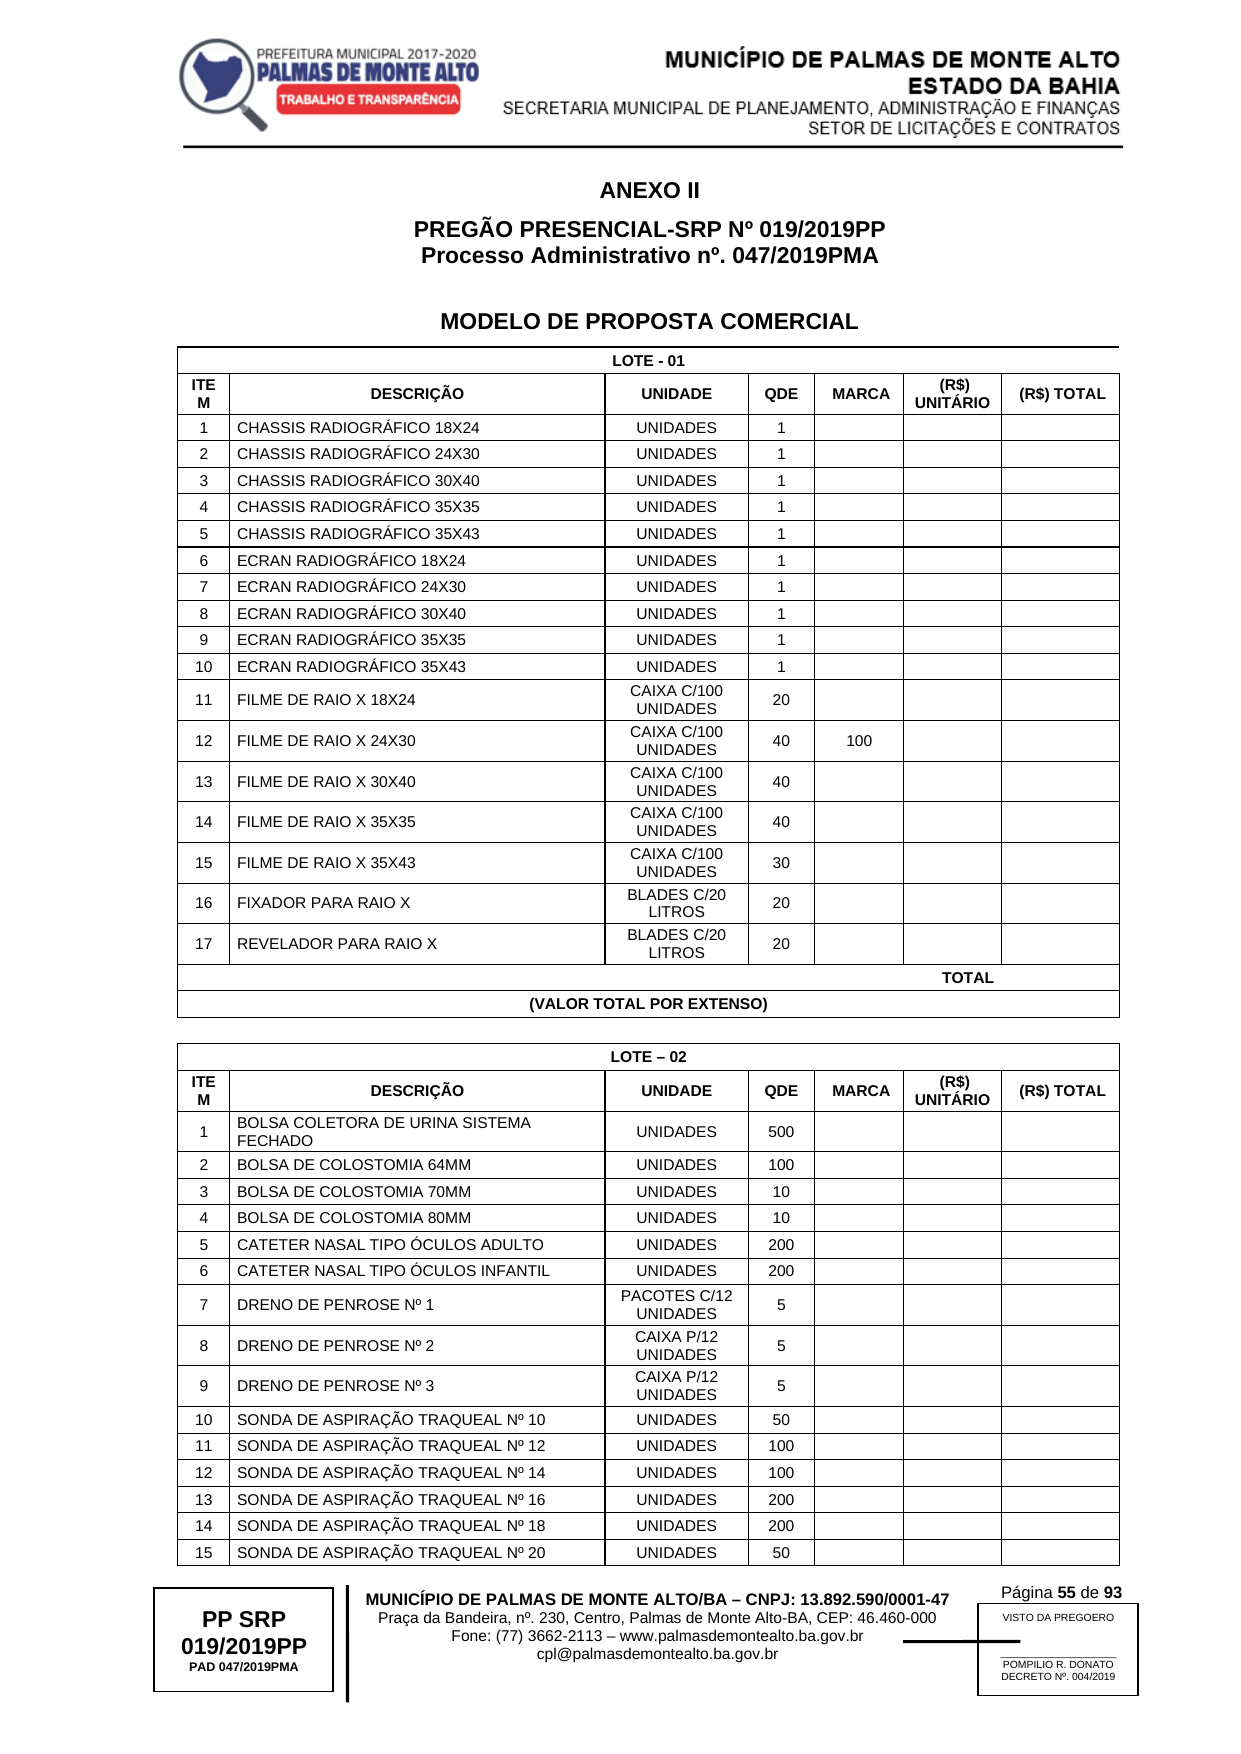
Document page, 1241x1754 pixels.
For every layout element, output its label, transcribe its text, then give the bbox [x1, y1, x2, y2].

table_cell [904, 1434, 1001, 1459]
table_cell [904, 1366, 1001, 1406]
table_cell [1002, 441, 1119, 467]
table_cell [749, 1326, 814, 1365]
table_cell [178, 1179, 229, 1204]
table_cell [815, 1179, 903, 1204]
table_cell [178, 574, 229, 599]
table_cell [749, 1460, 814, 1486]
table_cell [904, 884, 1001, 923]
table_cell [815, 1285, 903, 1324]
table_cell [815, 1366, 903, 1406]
text PREGÃO PRESENCIAL-SRP Nº 019/2019PP [177, 216, 1122, 242]
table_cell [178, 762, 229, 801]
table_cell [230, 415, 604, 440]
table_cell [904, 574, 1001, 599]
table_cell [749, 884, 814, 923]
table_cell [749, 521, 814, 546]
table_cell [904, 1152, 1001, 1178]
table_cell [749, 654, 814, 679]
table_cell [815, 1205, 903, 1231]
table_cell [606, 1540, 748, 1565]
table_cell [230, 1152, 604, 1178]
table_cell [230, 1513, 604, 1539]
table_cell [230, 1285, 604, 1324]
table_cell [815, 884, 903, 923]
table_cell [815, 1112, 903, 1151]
subtitle ANEXO II [177, 177, 1122, 203]
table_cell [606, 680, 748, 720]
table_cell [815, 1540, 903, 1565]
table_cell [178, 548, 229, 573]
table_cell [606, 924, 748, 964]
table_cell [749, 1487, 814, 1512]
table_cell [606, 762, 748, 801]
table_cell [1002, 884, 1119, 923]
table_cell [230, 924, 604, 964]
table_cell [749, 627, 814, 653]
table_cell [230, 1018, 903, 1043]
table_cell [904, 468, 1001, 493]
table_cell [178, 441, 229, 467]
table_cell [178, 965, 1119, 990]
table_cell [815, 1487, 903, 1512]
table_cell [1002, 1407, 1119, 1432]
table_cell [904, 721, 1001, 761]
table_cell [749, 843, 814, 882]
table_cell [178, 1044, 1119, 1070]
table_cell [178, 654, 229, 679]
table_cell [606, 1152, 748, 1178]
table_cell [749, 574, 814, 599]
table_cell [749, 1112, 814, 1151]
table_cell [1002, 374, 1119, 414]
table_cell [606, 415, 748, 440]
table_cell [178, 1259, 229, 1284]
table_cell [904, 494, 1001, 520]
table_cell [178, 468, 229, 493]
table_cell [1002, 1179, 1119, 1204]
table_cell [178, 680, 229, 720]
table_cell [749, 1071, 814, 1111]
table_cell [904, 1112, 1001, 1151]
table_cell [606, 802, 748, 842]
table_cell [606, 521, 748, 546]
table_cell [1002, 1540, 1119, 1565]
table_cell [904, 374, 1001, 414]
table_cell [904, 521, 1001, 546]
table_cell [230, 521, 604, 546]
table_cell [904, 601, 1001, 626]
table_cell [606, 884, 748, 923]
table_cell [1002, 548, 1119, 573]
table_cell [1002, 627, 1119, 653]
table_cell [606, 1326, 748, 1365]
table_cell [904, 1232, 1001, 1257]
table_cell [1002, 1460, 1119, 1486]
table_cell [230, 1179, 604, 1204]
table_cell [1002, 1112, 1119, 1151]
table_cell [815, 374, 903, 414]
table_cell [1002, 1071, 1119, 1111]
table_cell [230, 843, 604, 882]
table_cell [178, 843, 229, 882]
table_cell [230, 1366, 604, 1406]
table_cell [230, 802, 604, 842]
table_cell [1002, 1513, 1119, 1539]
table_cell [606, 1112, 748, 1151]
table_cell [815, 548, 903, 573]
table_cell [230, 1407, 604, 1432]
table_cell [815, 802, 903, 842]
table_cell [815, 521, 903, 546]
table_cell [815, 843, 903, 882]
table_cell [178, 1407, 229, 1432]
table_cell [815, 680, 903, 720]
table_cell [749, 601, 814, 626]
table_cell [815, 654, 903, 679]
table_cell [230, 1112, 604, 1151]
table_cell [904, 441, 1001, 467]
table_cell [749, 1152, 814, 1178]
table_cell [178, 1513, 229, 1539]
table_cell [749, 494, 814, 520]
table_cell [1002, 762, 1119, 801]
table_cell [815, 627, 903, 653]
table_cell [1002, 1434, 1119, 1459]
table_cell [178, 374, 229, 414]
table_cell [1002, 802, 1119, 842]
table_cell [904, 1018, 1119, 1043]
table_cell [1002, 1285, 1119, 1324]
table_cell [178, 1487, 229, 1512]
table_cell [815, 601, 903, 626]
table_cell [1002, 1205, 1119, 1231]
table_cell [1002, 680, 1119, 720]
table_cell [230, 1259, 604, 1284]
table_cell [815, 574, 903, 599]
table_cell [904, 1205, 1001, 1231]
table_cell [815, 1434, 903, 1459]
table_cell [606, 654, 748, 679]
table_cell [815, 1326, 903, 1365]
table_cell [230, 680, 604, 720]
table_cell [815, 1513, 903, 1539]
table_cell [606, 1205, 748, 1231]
picture [177, 35, 1124, 157]
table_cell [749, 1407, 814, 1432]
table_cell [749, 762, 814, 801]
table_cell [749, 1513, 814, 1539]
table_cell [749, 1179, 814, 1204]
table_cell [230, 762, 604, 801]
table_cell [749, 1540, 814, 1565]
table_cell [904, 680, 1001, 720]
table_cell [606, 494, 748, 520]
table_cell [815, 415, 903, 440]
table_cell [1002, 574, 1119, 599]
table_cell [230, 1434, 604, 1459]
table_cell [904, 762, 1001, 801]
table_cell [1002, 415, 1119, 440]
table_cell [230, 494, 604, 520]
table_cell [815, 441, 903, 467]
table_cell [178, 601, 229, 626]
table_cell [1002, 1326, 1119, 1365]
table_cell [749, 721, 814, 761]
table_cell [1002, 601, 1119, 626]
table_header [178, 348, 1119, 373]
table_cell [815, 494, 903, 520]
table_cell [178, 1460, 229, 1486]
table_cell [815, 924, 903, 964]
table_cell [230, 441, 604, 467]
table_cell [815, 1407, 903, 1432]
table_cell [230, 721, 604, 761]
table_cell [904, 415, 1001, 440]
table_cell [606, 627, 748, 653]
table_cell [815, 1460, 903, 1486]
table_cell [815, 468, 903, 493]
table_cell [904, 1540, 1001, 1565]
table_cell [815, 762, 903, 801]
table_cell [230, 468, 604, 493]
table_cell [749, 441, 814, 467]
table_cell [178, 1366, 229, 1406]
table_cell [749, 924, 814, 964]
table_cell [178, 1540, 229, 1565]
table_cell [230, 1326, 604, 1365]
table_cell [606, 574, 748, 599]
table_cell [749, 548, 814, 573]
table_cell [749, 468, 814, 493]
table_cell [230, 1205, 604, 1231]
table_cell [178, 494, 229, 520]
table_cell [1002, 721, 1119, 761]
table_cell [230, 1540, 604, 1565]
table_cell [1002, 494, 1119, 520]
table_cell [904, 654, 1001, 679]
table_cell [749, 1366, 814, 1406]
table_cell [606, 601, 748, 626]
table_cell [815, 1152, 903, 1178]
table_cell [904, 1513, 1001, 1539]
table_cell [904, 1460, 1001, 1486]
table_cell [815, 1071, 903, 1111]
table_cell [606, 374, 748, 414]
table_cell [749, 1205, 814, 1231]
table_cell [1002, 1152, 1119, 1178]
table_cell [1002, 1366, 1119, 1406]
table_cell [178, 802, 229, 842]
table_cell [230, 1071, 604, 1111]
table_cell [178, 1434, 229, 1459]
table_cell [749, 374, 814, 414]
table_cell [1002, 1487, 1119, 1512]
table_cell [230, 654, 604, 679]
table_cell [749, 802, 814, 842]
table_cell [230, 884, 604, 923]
text Processo Administrativo nº. 047/2019PMA [177, 242, 1122, 269]
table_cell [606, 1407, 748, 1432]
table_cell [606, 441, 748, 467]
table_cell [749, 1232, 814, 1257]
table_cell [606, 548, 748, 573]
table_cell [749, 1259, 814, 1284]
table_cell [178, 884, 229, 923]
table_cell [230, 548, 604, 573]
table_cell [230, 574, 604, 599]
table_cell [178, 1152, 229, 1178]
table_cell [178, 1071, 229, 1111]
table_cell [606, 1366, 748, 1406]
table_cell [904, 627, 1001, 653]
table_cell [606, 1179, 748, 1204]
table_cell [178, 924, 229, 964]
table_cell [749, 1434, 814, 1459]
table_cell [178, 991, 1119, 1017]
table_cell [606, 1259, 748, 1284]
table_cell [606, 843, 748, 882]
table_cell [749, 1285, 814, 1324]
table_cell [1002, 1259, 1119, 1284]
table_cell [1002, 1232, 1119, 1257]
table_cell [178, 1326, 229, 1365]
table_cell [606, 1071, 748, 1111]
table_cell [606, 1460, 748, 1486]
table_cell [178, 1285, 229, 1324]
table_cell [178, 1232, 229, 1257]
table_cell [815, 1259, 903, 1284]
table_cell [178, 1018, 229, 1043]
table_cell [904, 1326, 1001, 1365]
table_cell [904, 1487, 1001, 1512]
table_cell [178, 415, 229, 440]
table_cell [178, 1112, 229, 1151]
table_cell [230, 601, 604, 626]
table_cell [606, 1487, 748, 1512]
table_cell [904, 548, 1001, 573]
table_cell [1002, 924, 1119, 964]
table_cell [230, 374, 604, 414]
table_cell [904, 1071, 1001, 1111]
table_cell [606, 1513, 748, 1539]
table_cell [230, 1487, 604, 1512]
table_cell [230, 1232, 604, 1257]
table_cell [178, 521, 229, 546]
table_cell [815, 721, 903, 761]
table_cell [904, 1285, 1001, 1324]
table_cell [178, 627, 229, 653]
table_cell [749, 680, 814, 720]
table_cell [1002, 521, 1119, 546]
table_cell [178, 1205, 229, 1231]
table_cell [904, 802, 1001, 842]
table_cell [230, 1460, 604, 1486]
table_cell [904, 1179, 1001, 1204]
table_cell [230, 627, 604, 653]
text MODELO DE PROPOSTA COMERCIAL [177, 308, 1122, 334]
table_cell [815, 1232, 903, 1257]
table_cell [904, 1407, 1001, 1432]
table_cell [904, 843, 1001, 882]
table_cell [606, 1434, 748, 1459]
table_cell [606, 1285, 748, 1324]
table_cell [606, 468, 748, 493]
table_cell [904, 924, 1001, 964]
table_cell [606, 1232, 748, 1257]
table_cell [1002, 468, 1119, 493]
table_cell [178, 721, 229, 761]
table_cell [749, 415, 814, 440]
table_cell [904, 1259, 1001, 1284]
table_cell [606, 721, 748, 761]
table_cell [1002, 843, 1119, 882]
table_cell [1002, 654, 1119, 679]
